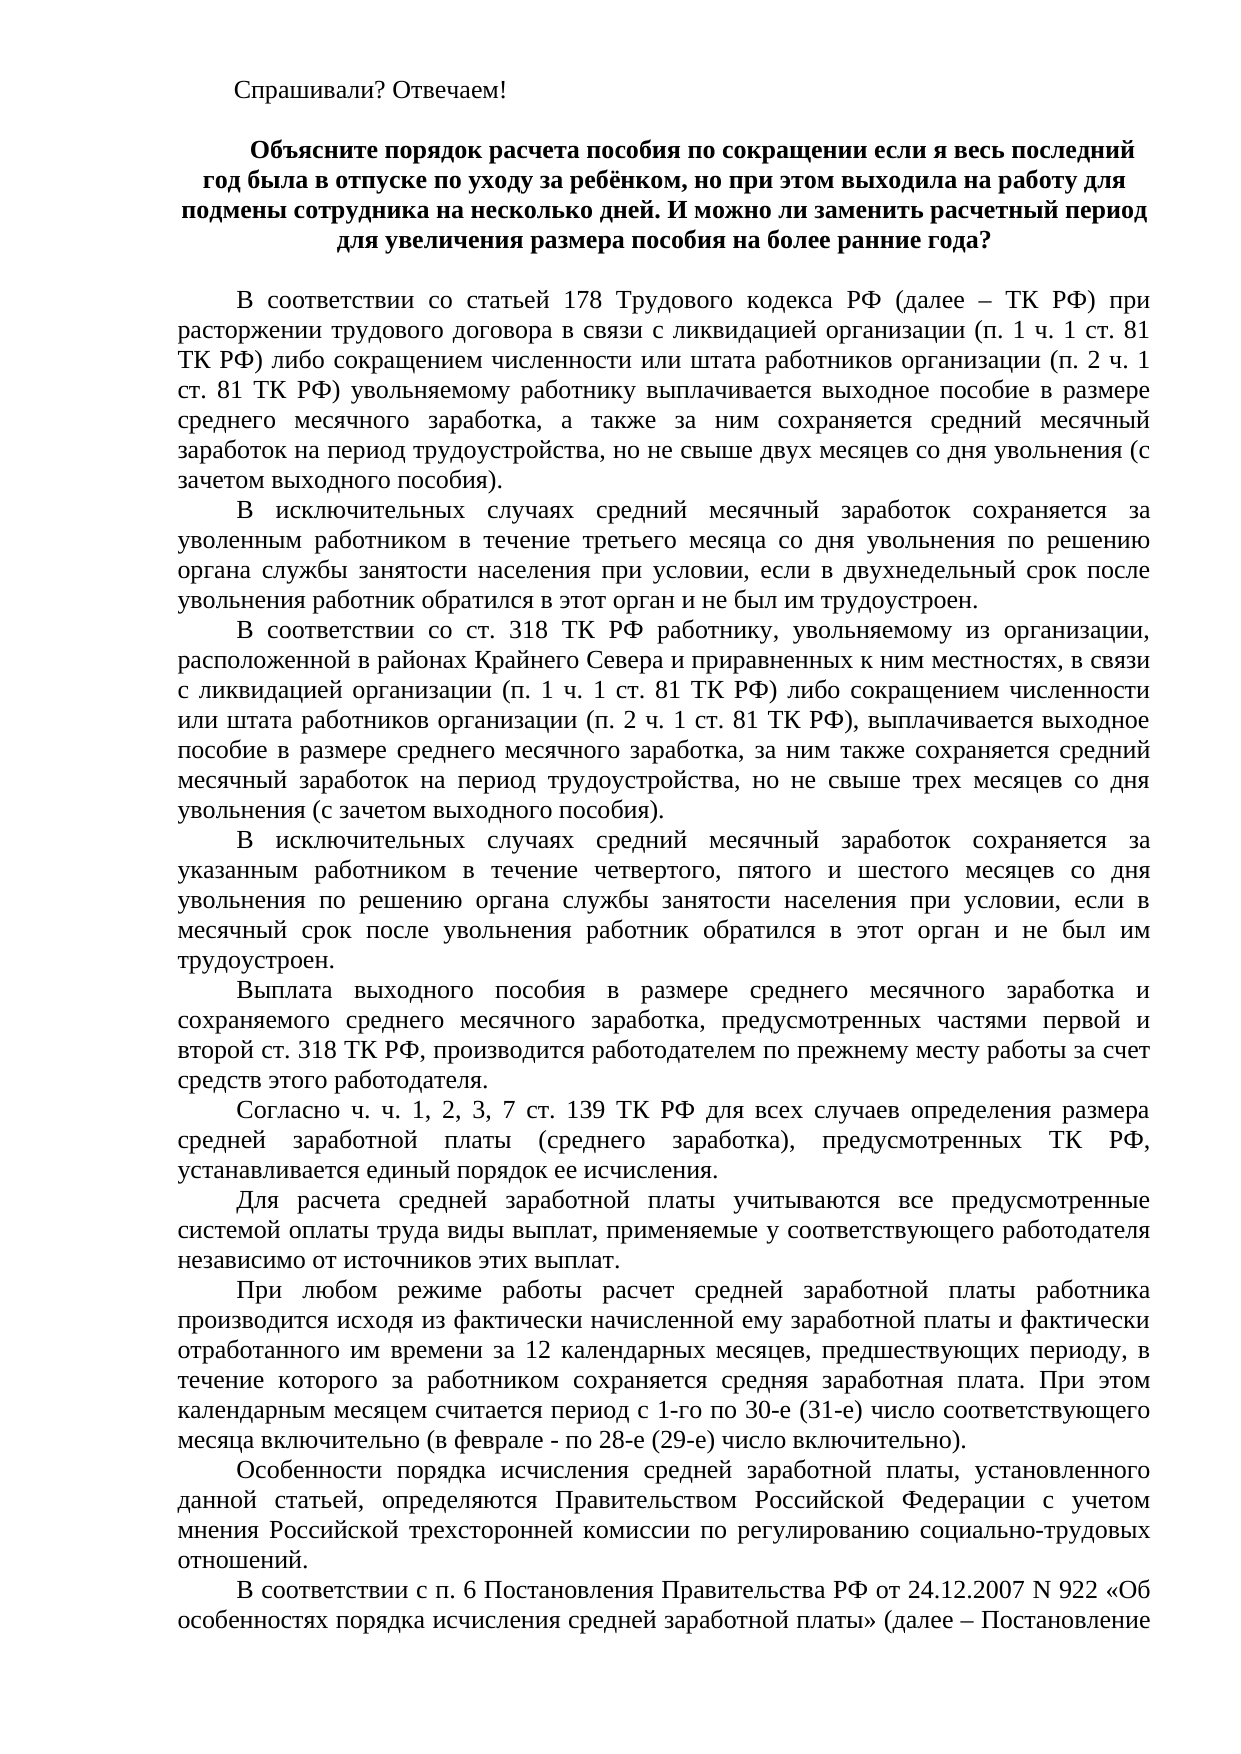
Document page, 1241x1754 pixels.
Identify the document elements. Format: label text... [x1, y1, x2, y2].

text В исключительных случаях средний месячный заработок сохраняется за уволенным работником в течение третьего месяца со дня увольнения по решению органа службы занятости населения при условии, если в двухнедельный срок после увольнения работник обратился в этот орган и не был им трудоустроен. [177, 494, 1152, 614]
text При любом режиме работы расчет средней заработной платы работника производится исходя из фактически начисленной ему заработной платы и фактически отработанного им времени за 12 календарных месяцев, предшествующих периоду, в течение которого за работником сохраняется средняя заработная плата. При этом календарным месяцем считается период с 1-го по 30-е (31-е) число соответствующего месяца включительно (в феврале - по 28-е (29-е) число включительно). [177, 1274, 1152, 1454]
text Для расчета средней заработной платы учитываются все предусмотренные системой оплаты труда виды выплат, применяемые у соответствующего работодателя независимо от источников этих выплат. [177, 1184, 1152, 1274]
text В исключительных случаях средний месячный заработок сохраняется за указанным работником в течение четвертого, пятого и шестого месяцев со дня увольнения по решению органа службы занятости населения при условии, если в месячный срок после увольнения работник обратился в этот орган и не был им трудоустроен. [177, 824, 1152, 974]
text Объясните порядок расчета пособия по сокращении если я весь последний год была в отпуске по уходу за ребёнком, но при этом выходила на работу для подмены сотрудника на несколько дней. И можно ли заменить расчетный период для увеличения размера пособия на более ранние года? [177, 134, 1152, 254]
text Особенности порядка исчисления средней заработной платы, установленного данной статьей, определяются Правительством Российской Федерации с учетом мнения Российской трехсторонней комиссии по регулированию социально-трудовых отношений. [177, 1454, 1152, 1574]
text В соответствии со статьей 178 Трудового кодекса РФ (далее – ТК РФ) при расторжении трудового договора в связи с ликвидацией организации (п. 1 ч. 1 ст. 81 ТК РФ) либо сокращением численности или штата работников организации (п. 2 ч. 1 ст. 81 ТК РФ) увольняемому работнику выплачивается выходное пособие в размере среднего месячного заработка, а также за ним сохраняется средний месячный заработок на период трудоустройства, но не свыше двух месяцев со дня увольнения (с зачетом выходного пособия). [177, 284, 1152, 494]
text Выплата выходного пособия в размере среднего месячного заработка и сохраняемого среднего месячного заработка, предусмотренных частями первой и второй ст. 318 ТК РФ, производится работодателем по прежнему месту работы за счет средств этого работодателя. [177, 974, 1152, 1094]
text Спрашивали? Отвечаем! [177, 74, 1152, 104]
text Согласно ч. ч. 1, 2, 3, 7 ст. 139 ТК РФ для всех случаев определения размера средней заработной платы (среднего заработка), предусмотренных ТК РФ, устанавливается единый порядок ее исчисления. [177, 1094, 1152, 1184]
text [177, 1574, 1152, 1634]
text В соответствии со ст. 318 ТК РФ работнику, увольняемому из организации, расположенной в районах Крайнего Севера и приравненных к ним местностях, в связи с ликвидацией организации (п. 1 ч. 1 ст. 81 ТК РФ) либо сокращением численности или штата работников организации (п. 2 ч. 1 ст. 81 ТК РФ), выплачивается выходное пособие в размере среднего месячного заработка, за ним также сохраняется средний месячный заработок на период трудоустройства, но не свыше трех месяцев со дня увольнения (с зачетом выходного пособия). [177, 614, 1152, 824]
